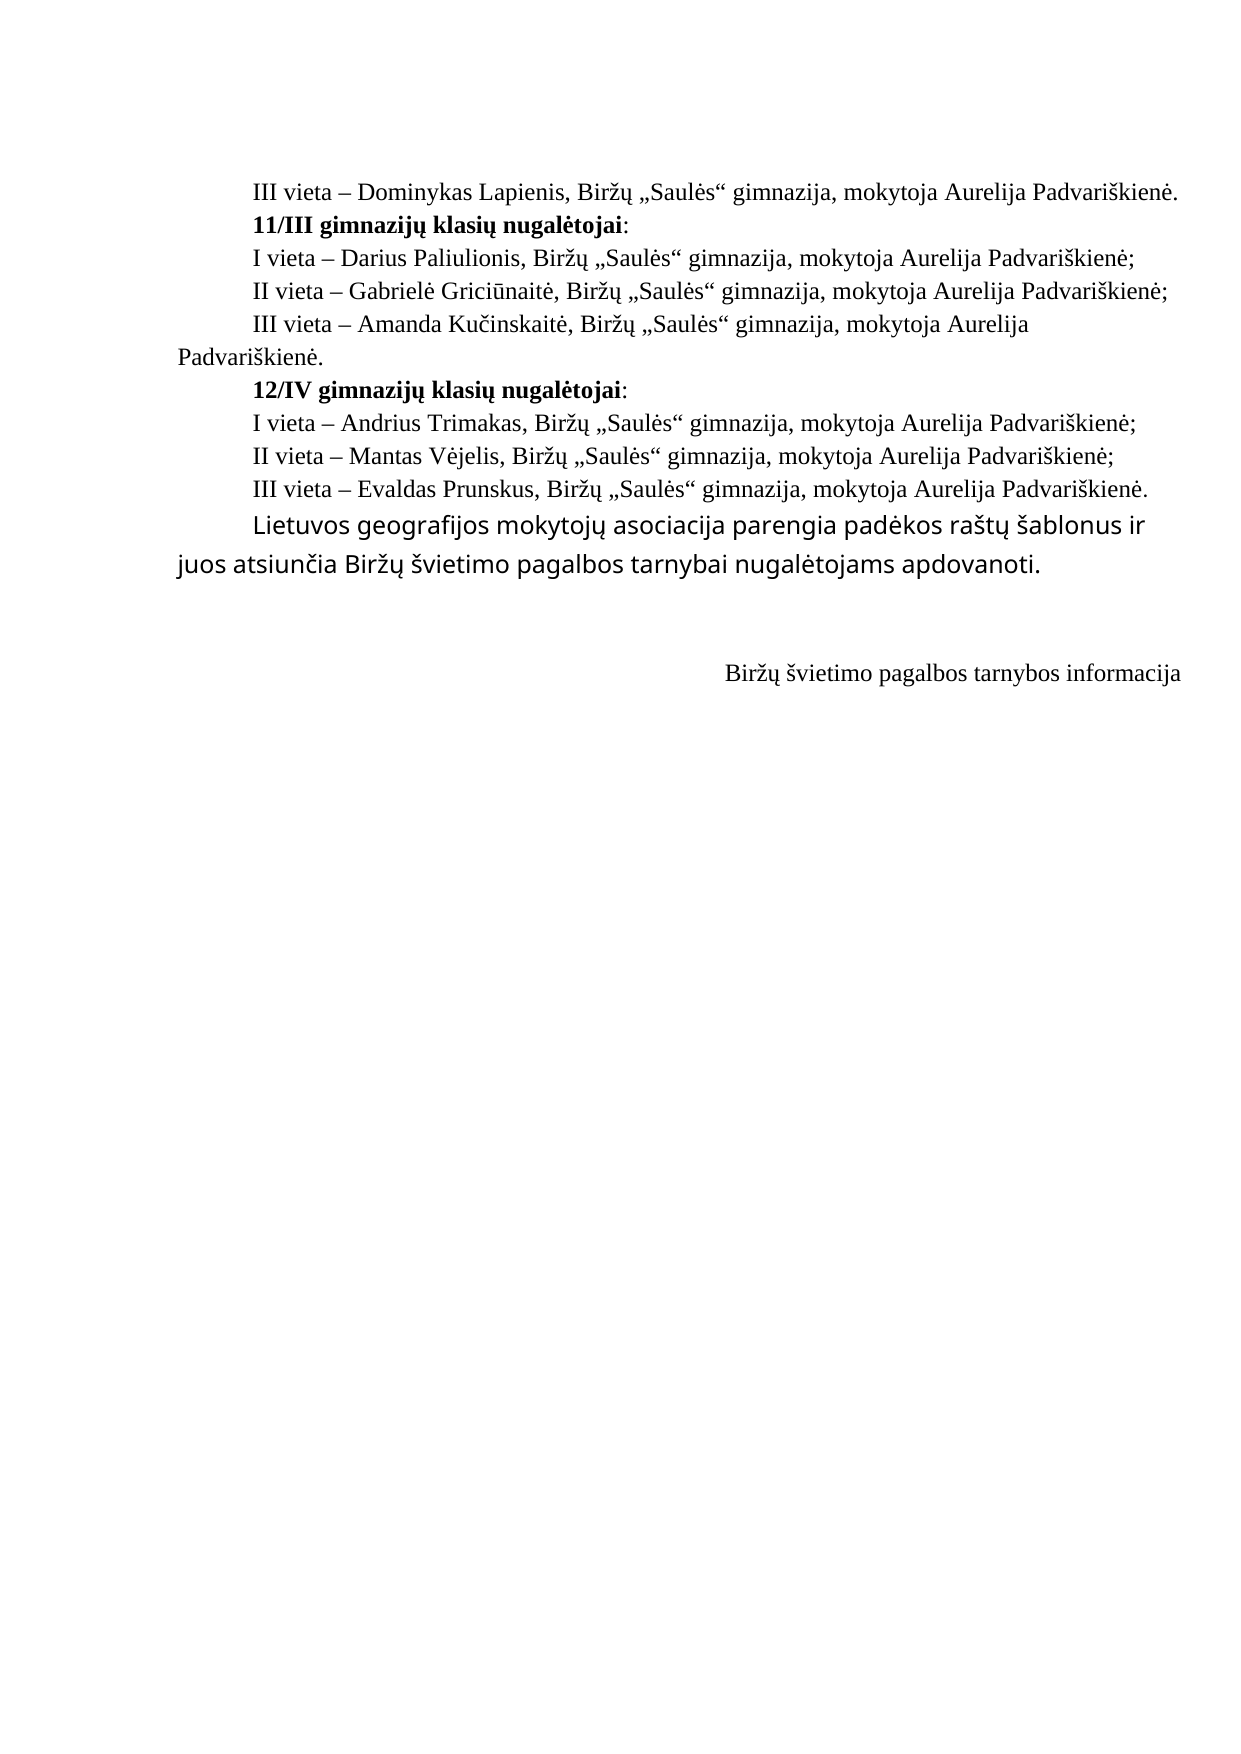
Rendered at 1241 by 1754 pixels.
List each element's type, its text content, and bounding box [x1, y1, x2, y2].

text III vieta – Evaldas Prunskus, Biržų „Saulės“ gimnazija, mokytoja Aurelija Padvariškienė. [177, 474, 1181, 503]
text Lietuvos geografijos mokytojų asociacija parengia padėkos raštų šablonus ir juos atsiunčia Biržų švietimo pagalbos tarnybai nugalėtojams apdovanoti. [177, 508, 1181, 581]
text I vieta – Andrius Trimakas, Biržų „Saulės“ gimnazija, mokytoja Aurelija Padvariškienė; [177, 408, 1181, 437]
text III vieta – Amanda Kučinskaitė, Biržų „Saulės“ gimnazija, mokytoja Aurelija Padvariškienė. [177, 309, 1181, 371]
text 12/IV gimnazijų klasių nugalėtojai: [177, 375, 1181, 404]
text Biržų švietimo pagalbos tarnybos informacija [177, 658, 1181, 687]
text II vieta – Mantas Vėjelis, Biržų „Saulės“ gimnazija, mokytoja Aurelija Padvariškienė; [177, 441, 1181, 470]
text III vieta – Dominykas Lapienis, Biržų „Saulės“ gimnazija, mokytoja Aurelija Padvariškienė. [177, 177, 1181, 206]
text I vieta – Darius Paliulionis, Biržų „Saulės“ gimnazija, mokytoja Aurelija Padvariškienė; [177, 243, 1181, 272]
text II vieta – Gabrielė Griciūnaitė, Biržų „Saulės“ gimnazija, mokytoja Aurelija Padvariškienė; [177, 276, 1181, 305]
text 11/III gimnazijų klasių nugalėtojai: [177, 210, 1181, 239]
